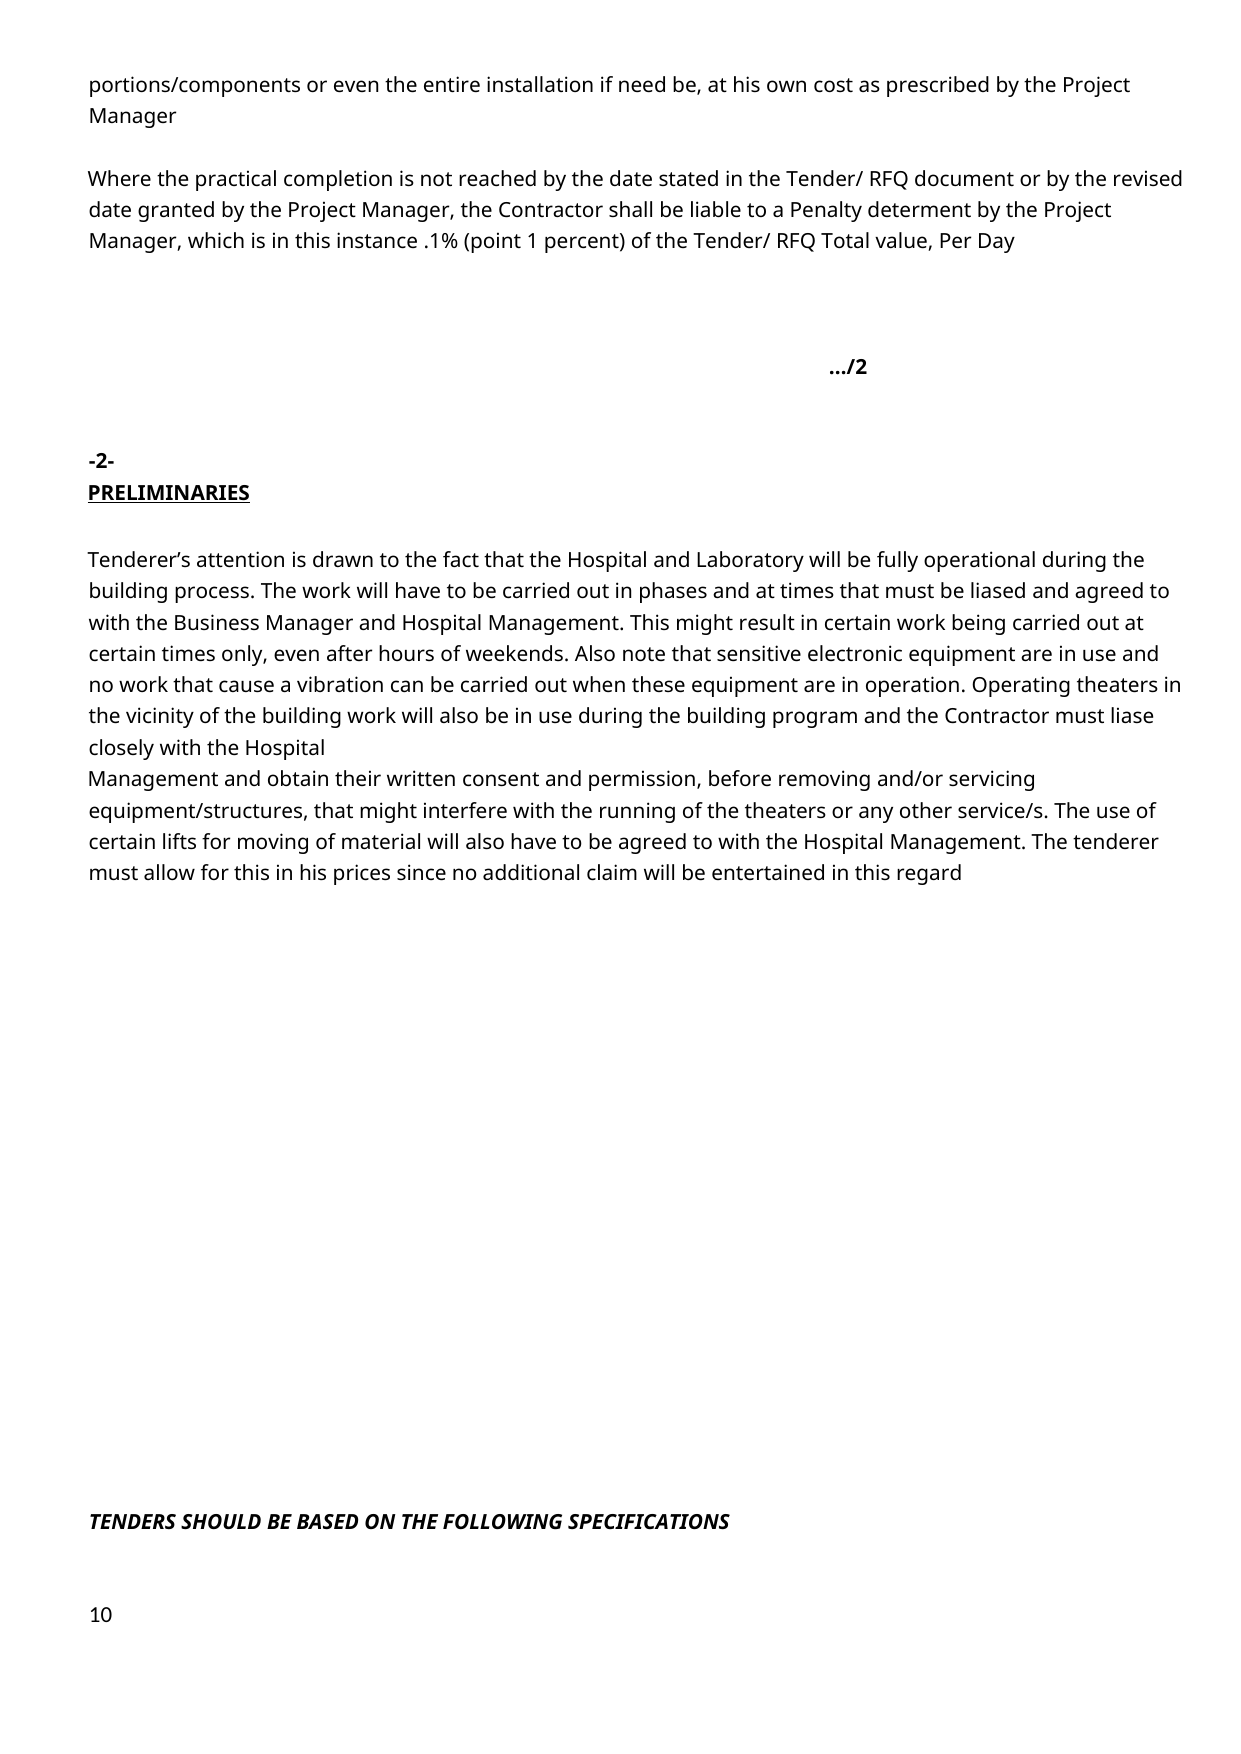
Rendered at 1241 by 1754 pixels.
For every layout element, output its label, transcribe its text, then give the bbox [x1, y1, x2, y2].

text …/2 [0, 352, 1211, 381]
text Tenderer’s attention is drawn to the fact that the Hospital and Laboratory will be fully operational during the building process. The work will have to be carried out in phases and at times that must be liased and agreed to with the Business Manager and Hospital Management. This might result in certain work being carried out at certain times only, even after hours of weekends. Also note that sensitive electronic equipment are in use and no work that cause a vibration can be carried out when these equipment are in operation. Operating theaters in the vicinity of the building work will also be in use during the building program and the Contractor must liase closely with the Hospital [87, 545, 1187, 761]
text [87, 70, 1187, 130]
text Management and obtain their written consent and permission, before removing and/or servicing equipment/structures, that might interfere with the running of the theaters or any other service/s. The use of certain lifts for moving of material will also have to be agreed to with the Hospital Management. The tenderer must allow for this in his prices since no additional claim will be entertained in this regard [87, 764, 1187, 887]
text Where the practical completion is not reached by the date stated in the Tender/ RFQ document or by the revised date granted by the Project Manager, the Contractor shall be liable to a Penalty determent by the Project Manager, which is in this instance .1% (point 1 percent) of the Tender/ RFQ Total value, Per Day [87, 164, 1187, 255]
text -2- [89, 446, 1211, 475]
subtitle PRELIMINARIES [87, 478, 1206, 506]
text TENDERS SHOULD BE BASED ON THE FOLLOWING SPECIFICATIONS [89, 1507, 1211, 1535]
